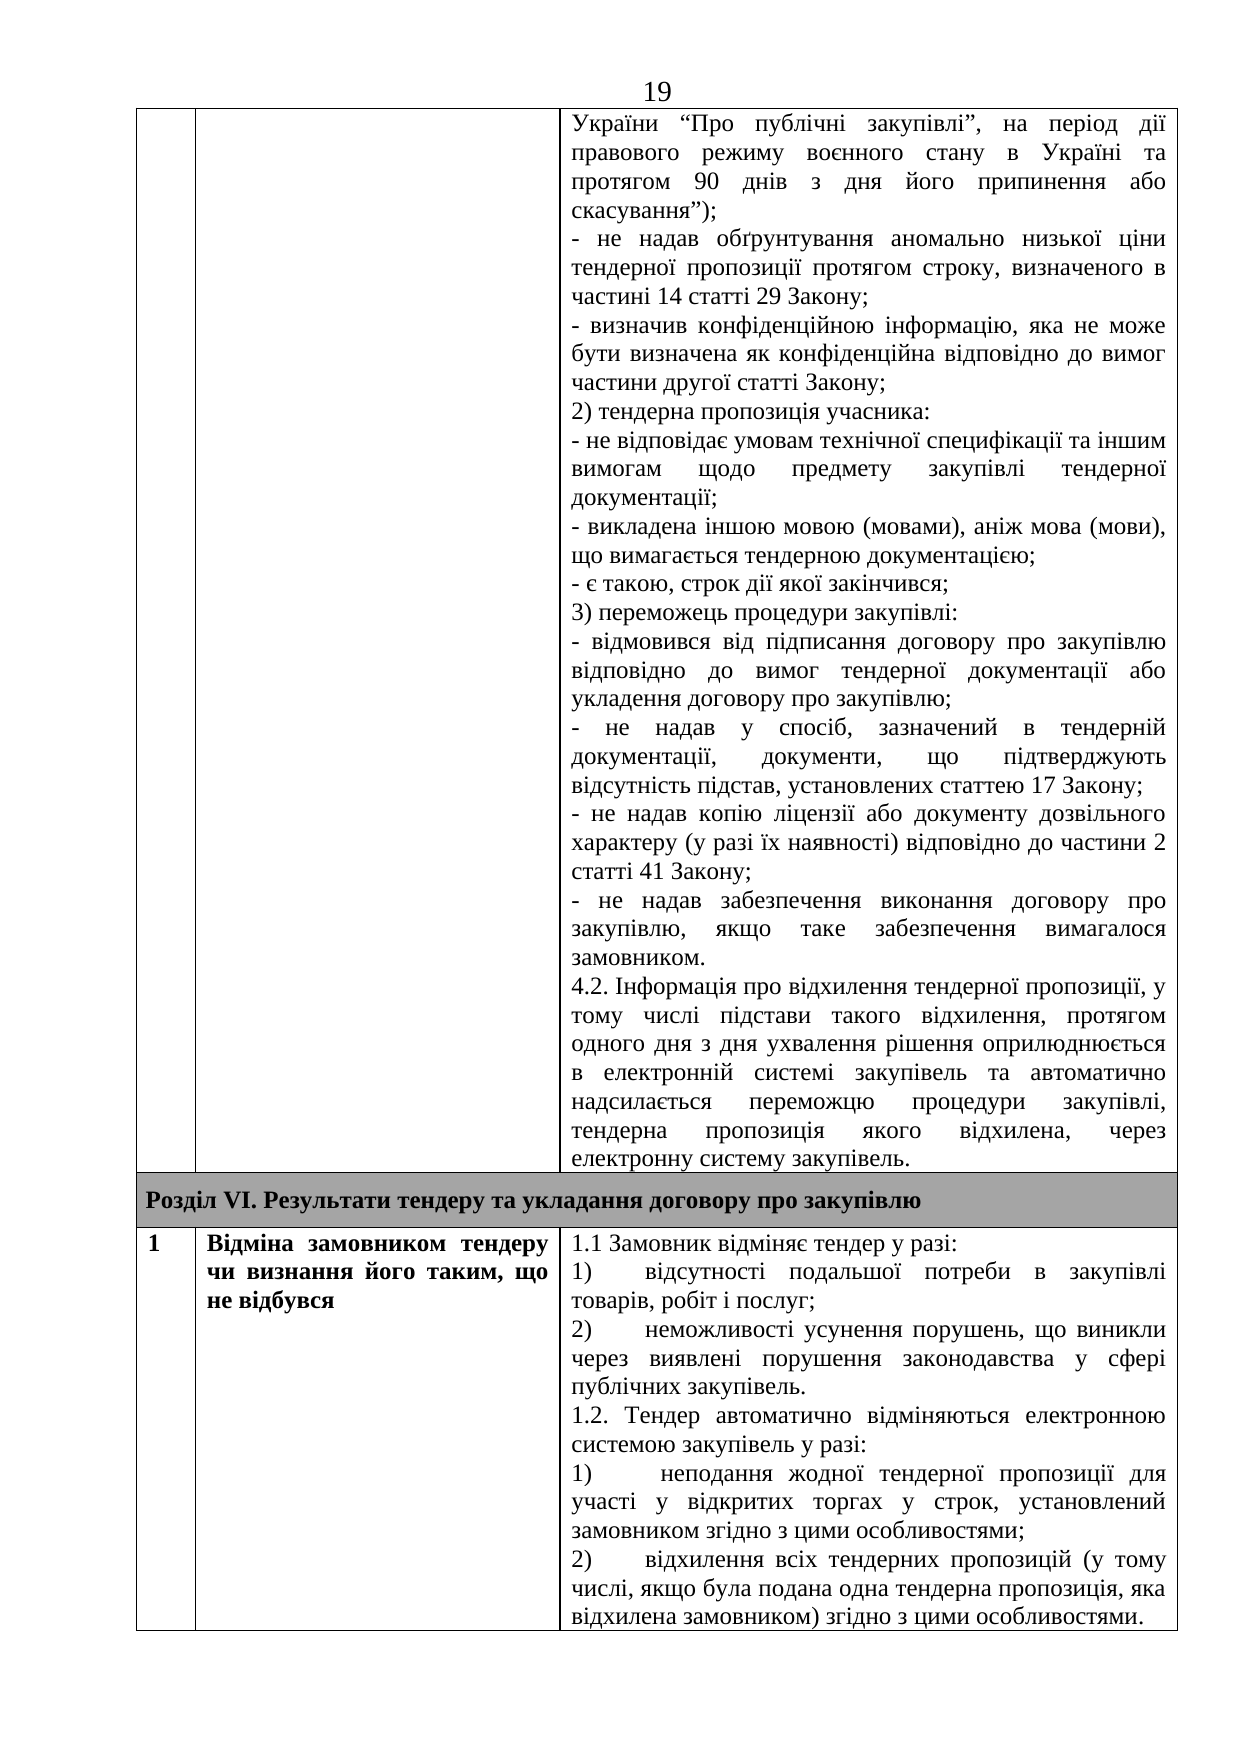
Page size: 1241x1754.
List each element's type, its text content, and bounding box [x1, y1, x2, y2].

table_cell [561, 1228, 1177, 1630]
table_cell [196, 109, 559, 1172]
table_cell Розділ VI. Результати тендеру та укладання договору про закупівлю [137, 1173, 1177, 1227]
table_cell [196, 1228, 559, 1630]
table_cell 4 [137, 109, 195, 1172]
table_cell 1 [137, 1228, 195, 1630]
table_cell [561, 109, 1177, 1172]
